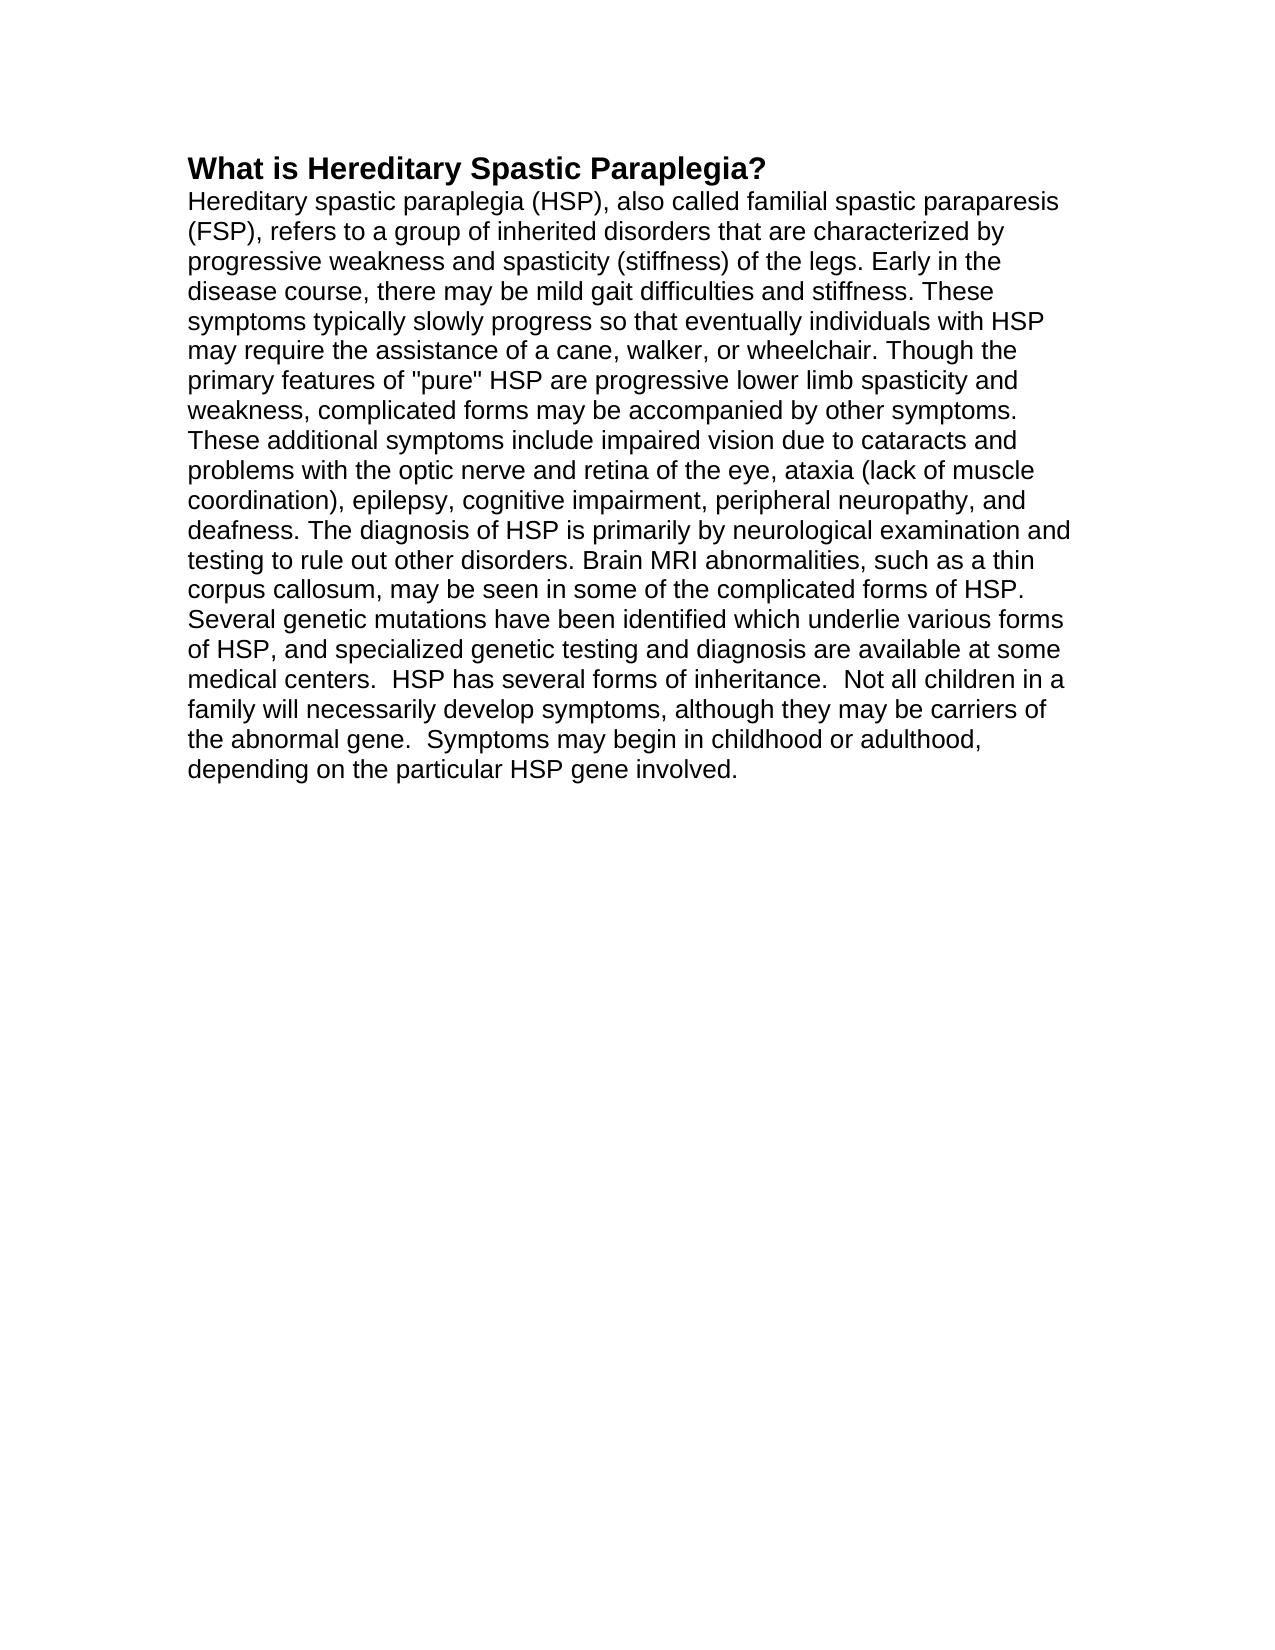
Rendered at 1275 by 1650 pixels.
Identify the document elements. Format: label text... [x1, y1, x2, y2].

text What is Hereditary Spastic Paraplegia? [187, 150, 1087, 186]
text Hereditary spastic paraplegia (HSP), also called familial spastic paraparesis (FSP), refers to a group of inherited disorders that are characterized by progressive weakness and spasticity (stiffness) of the legs. Early in the disease course, there may be mild gait difficulties and stiffness. These symptoms typically slowly progress so that eventually individuals with HSP may require the assistance of a cane, walker, or wheelchair. Though the primary features of "pure" HSP are progressive lower limb spasticity and weakness, complicated forms may be accompanied by other symptoms. These additional symptoms include impaired vision due to cataracts and problems with the optic nerve and retina of the eye, ataxia (lack of muscle coordination), epilepsy, cognitive impairment, peripheral neuropathy, and deafness. The diagnosis of HSP is primarily by neurological examination and testing to rule out other disorders. Brain MRI abnormalities, such as a thin corpus callosum, may be seen in some of the complicated forms of HSP. Several genetic mutations have been identified which underlie various forms of HSP, and specialized genetic testing and diagnosis are available at some medical centers. HSP has several forms of inheritance. Not all children in a family will necessarily develop symptoms, although they may be carriers of the abnormal gene. Symptoms may begin in childhood or adulthood, depending on the particular HSP gene involved. [187, 186, 1087, 784]
